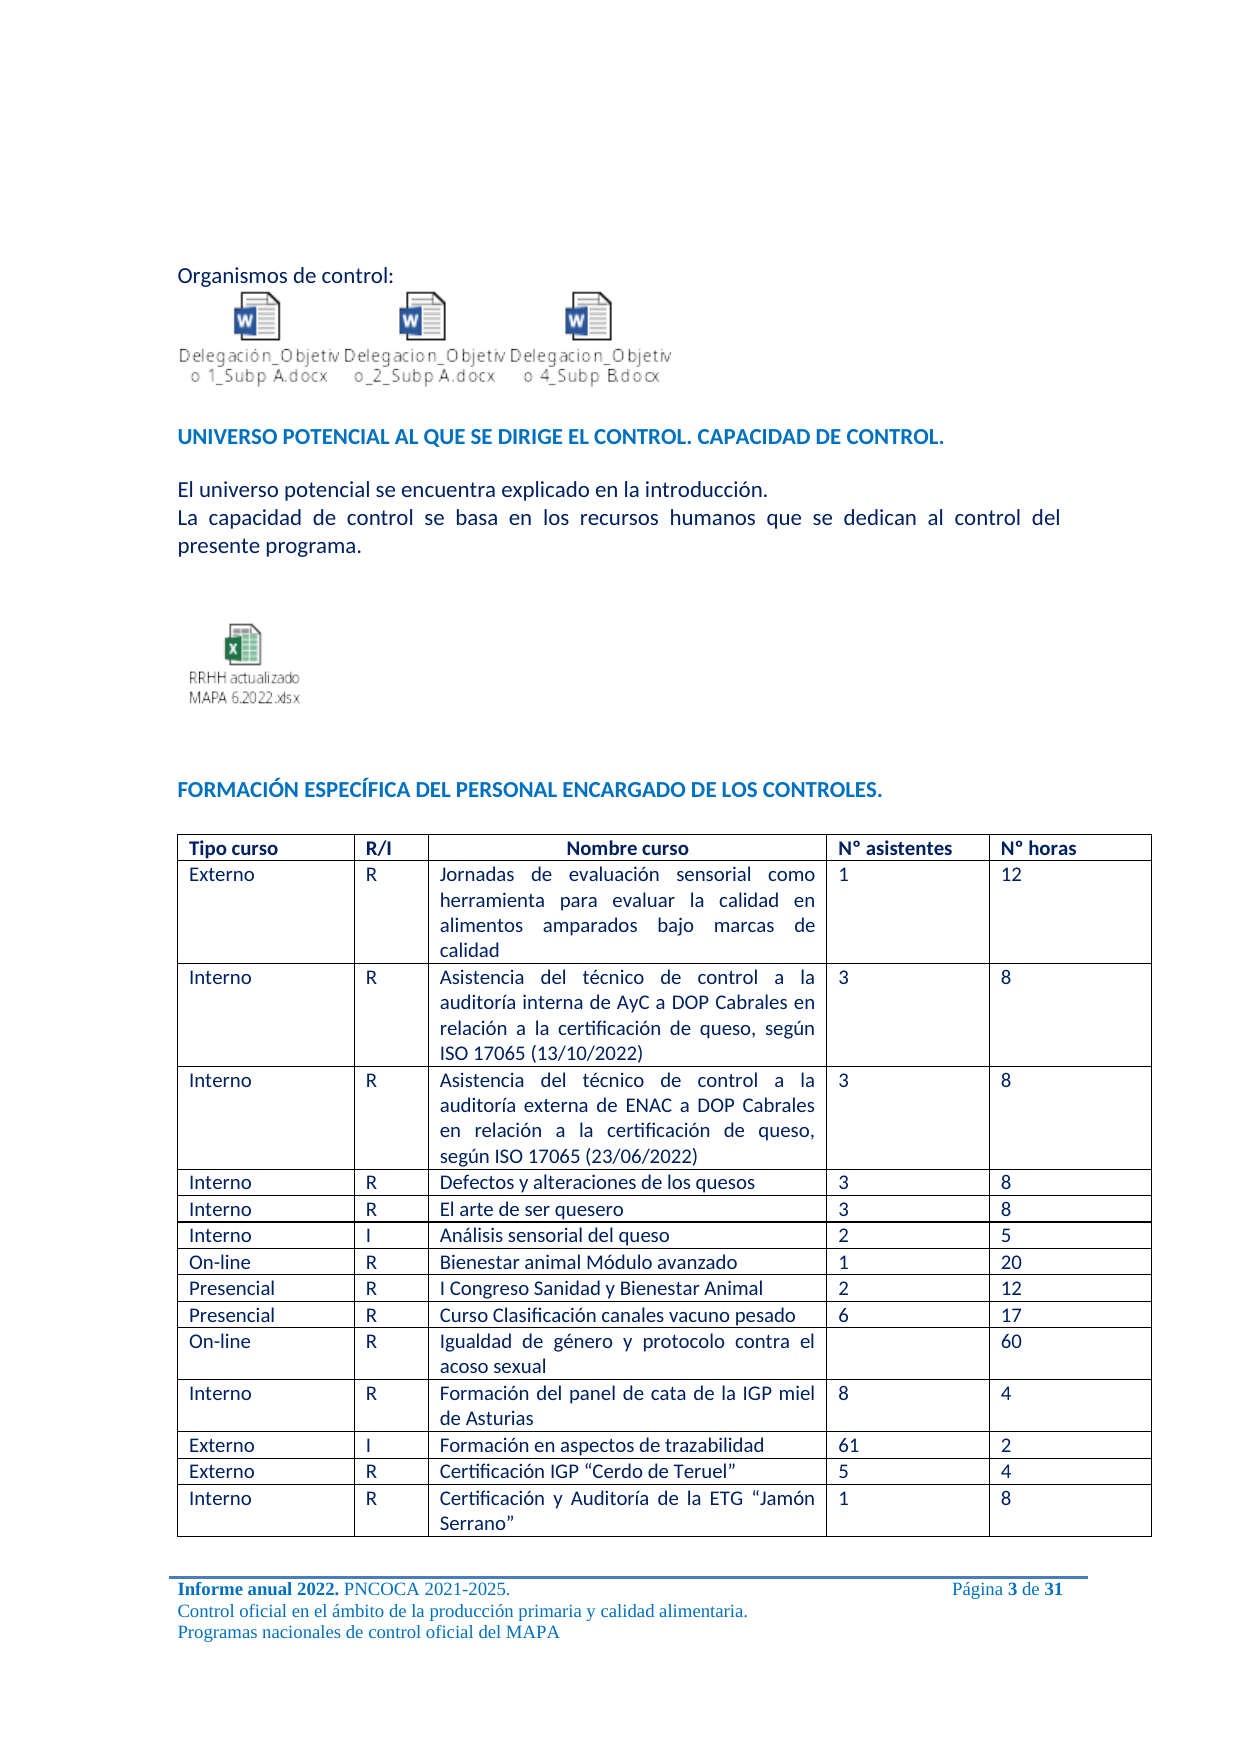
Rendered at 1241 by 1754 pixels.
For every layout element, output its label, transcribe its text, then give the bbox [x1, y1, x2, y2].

table_cell 61 [827, 1432, 989, 1457]
table_cell 2 [827, 1223, 989, 1248]
table_cell R [355, 1275, 428, 1301]
table_header Nº horas [990, 835, 1151, 860]
table_cell Defectos y alteraciones de los quesos [429, 1170, 826, 1195]
table_cell 17 [990, 1302, 1151, 1327]
text La capacidad de control se basa en los recursos humanos que se dedican al control del presente programa. [177, 503, 1063, 559]
table_cell 12 [990, 861, 1151, 963]
table_cell 6 [827, 1302, 989, 1327]
table_cell Formación del panel de cata de la IGP miel de Asturias [429, 1380, 826, 1431]
table_cell Análisis sensorial del queso [429, 1223, 826, 1248]
text UNIVERSO POTENCIAL AL QUE SE DIRIGE EL CONTROL. CAPACIDAD DE CONTROL. [177, 422, 1063, 450]
table_cell R [355, 1249, 428, 1274]
table_cell 5 [990, 1223, 1151, 1248]
table_cell 20 [990, 1249, 1151, 1274]
table_cell Interno [178, 1485, 354, 1536]
text FORMACIÓN ESPECÍFICA DEL PERSONAL ENCARGADO DE LOS CONTROLES. [177, 775, 1063, 803]
table_cell Interno [178, 1196, 354, 1221]
table_cell 3 [827, 1067, 989, 1168]
table_cell 8 [990, 964, 1151, 1066]
table_cell 1 [827, 861, 989, 963]
table_cell Externo [178, 1432, 354, 1457]
table_cell 8 [990, 1196, 1151, 1221]
table_cell Igualdad de género y protocolo contra el acoso sexual [429, 1328, 826, 1379]
table_header Tipo curso [178, 835, 354, 860]
table_cell 8 [990, 1170, 1151, 1195]
table_cell Presencial [178, 1302, 354, 1327]
table_cell 1 [827, 1249, 989, 1274]
table_cell R [355, 1196, 428, 1221]
table_cell 8 [990, 1485, 1151, 1536]
table_cell R [355, 1328, 428, 1379]
table_cell 8 [990, 1067, 1151, 1168]
table_cell I Congreso Sanidad y Bienestar Animal [429, 1275, 826, 1301]
table_cell Externo [178, 861, 354, 963]
table_cell [827, 1328, 989, 1379]
table_cell Interno [178, 1380, 354, 1431]
table_cell 3 [827, 1170, 989, 1195]
table_cell 12 [990, 1275, 1151, 1301]
table_cell Interno [178, 1067, 354, 1168]
table_cell I [355, 1432, 428, 1457]
table_cell Curso Clasificación canales vacuno pesado [429, 1302, 826, 1327]
table_cell Jornadas de evaluación sensorial como herramienta para evaluar la calidad en alimentos amparados bajo marcas de calidad [429, 861, 826, 963]
table_cell 60 [990, 1328, 1151, 1379]
table_header Nombre curso [429, 835, 826, 860]
table_cell R [355, 1067, 428, 1168]
table_cell 2 [990, 1432, 1151, 1457]
table_cell 3 [827, 964, 989, 1066]
table_cell On-line [178, 1249, 354, 1274]
table_cell Asistencia del técnico de control a la auditoría externa de ENAC a DOP Cabrales en relación a la certificación de queso, según ISO 17065 (23/06/2022) [429, 1067, 826, 1168]
table_cell R [355, 1380, 428, 1431]
table_header R/I [355, 835, 428, 860]
table_cell R [355, 1302, 428, 1327]
table_cell Bienestar animal Módulo avanzado [429, 1249, 826, 1274]
table_cell 1 [827, 1485, 989, 1536]
table_cell Interno [178, 1223, 354, 1248]
table_cell R [355, 1459, 428, 1484]
table_cell 4 [990, 1459, 1151, 1484]
table_cell On-line [178, 1328, 354, 1379]
table_cell 2 [827, 1275, 989, 1301]
table_header Nº asistentes [827, 835, 989, 860]
table_cell R [355, 1170, 428, 1195]
table_cell 5 [827, 1459, 989, 1484]
text El universo potencial se encuentra explicado en la introducción. [177, 475, 1063, 503]
table_cell R [355, 964, 428, 1066]
table_cell Interno [178, 1170, 354, 1195]
text Organismos de control: [177, 261, 1063, 289]
table_cell 3 [827, 1196, 989, 1221]
table_cell Interno [178, 964, 354, 1066]
table_cell Presencial [178, 1275, 354, 1301]
table_cell 8 [827, 1380, 989, 1431]
table_cell Formación en aspectos de trazabilidad [429, 1432, 826, 1457]
table_cell R [355, 861, 428, 963]
table_cell 4 [990, 1380, 1151, 1431]
table_cell R [355, 1485, 428, 1536]
table_cell El arte de ser quesero [429, 1196, 826, 1221]
table_cell Asistencia del técnico de control a la auditoría interna de AyC a DOP Cabrales en relación a la certificación de queso, según ISO 17065 (13/10/2022) [429, 964, 826, 1066]
table_cell I [355, 1223, 428, 1248]
table_cell Externo [178, 1459, 354, 1484]
table_cell Certificación IGP “Cerdo de Teruel” [429, 1459, 826, 1484]
table_cell Certificación y Auditoría de la ETG “Jamón Serrano” [429, 1485, 826, 1536]
